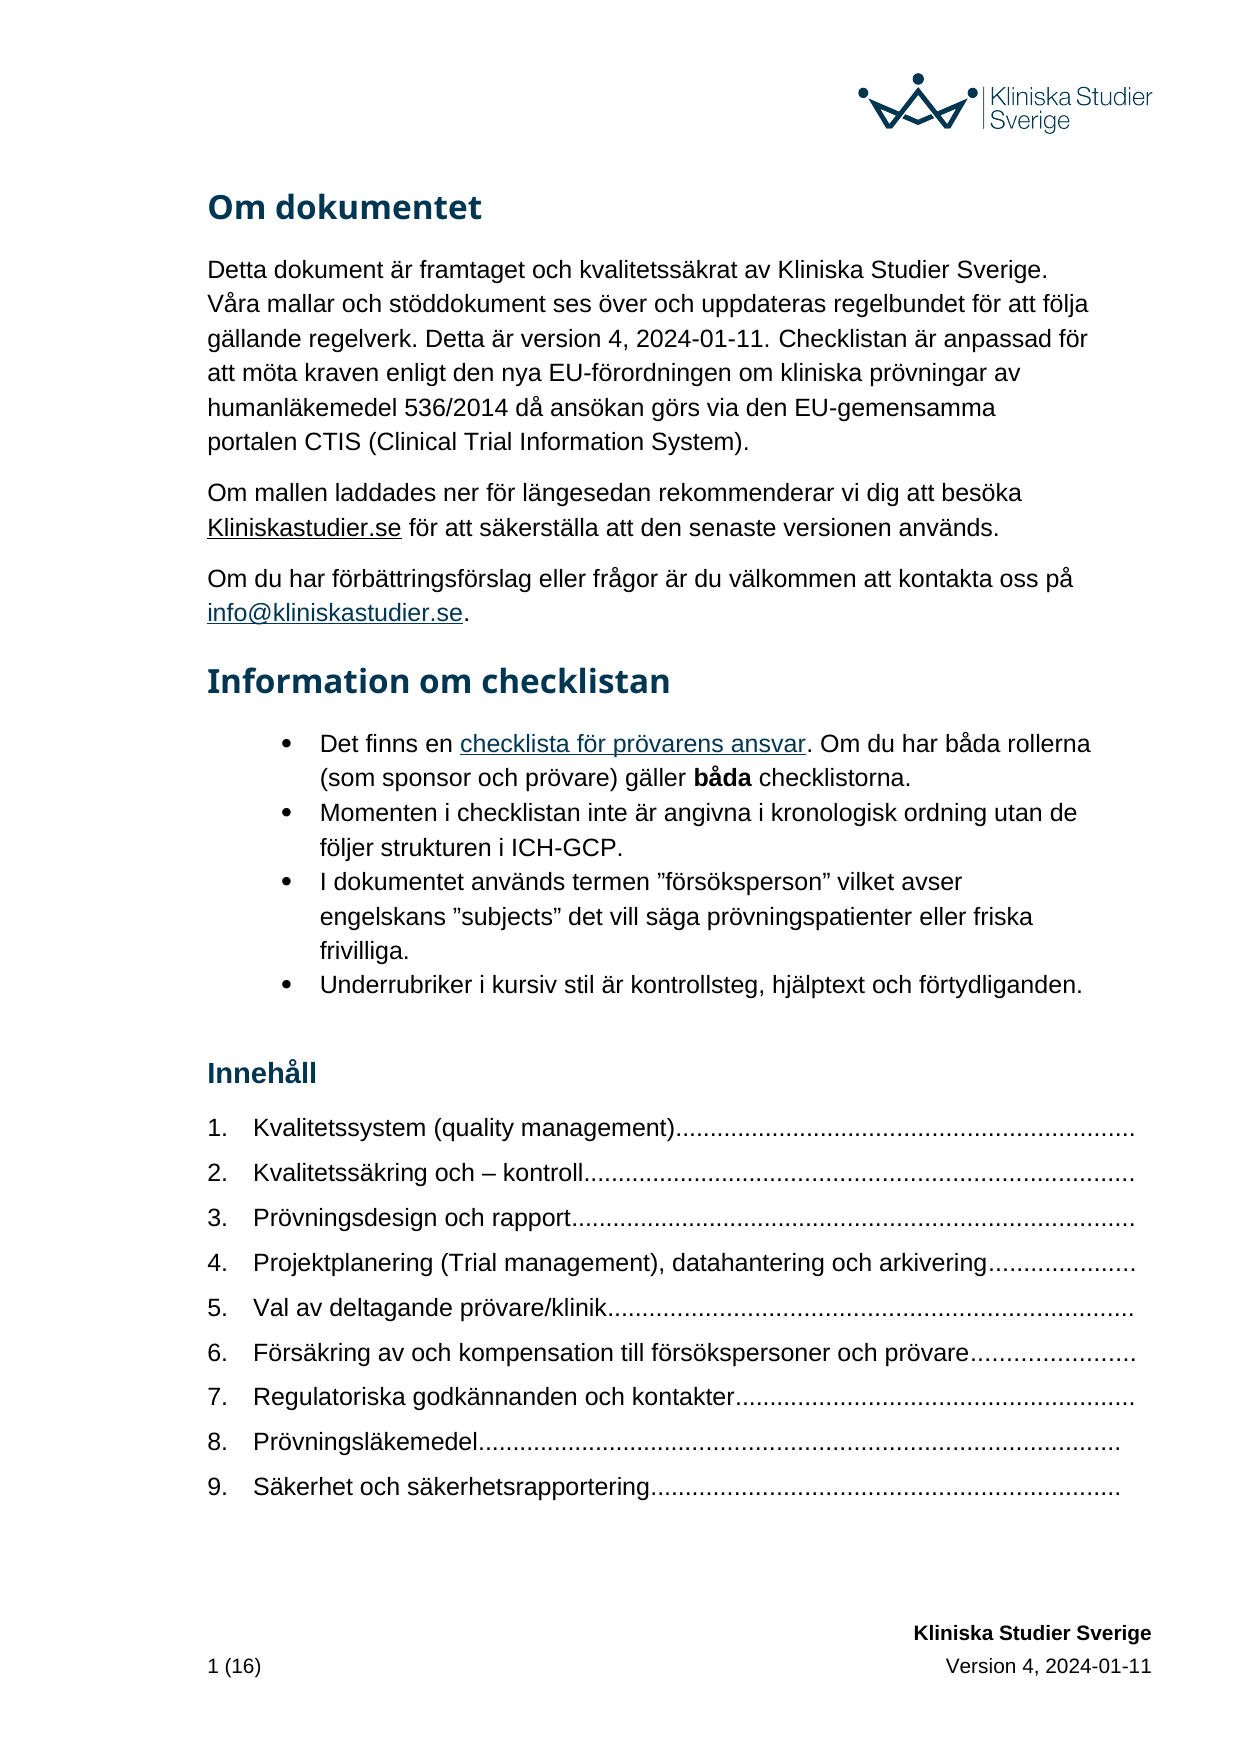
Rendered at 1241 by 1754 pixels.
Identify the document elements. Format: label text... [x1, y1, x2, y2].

subtitle Om dokumentet [207, 183, 1093, 229]
list Momenten i checklistan inte är angivna i kronologisk ordning utan de följer strukturen i ICH-GCP. [282, 798, 1093, 861]
list I dokumentet används termen ”försöksperson” vilket avser engelskans ”subjects” det vill säga prövningspatienter eller friska frivilliga. [282, 867, 1093, 965]
list Det finns en checklista för prövarens ansvar. Om du har båda rollerna (som sponsor och prövare) gäller båda checklistorna. [282, 729, 1093, 792]
text Om mallen laddades ner för längesedan rekommenderar vi dig att besöka Kliniskastudier.se för att säkerställa att den senaste versionen används. [207, 478, 1093, 541]
text Detta dokument är framtaget och kvalitetssäkrat av Kliniska Studier Sverige. Våra mallar och stöddokument ses över och uppdateras regelbundet för att följa gällande regelverk. Detta är version 4, 2024-01-11. Checklistan är anpassad för att möta kraven enligt den nya EU-förordningen om kliniska prövningar av humanläkemedel 536/2014 då ansökan görs via den EU-gemensamma portalen CTIS (Clinical Trial Information System). [207, 254, 1093, 456]
subtitle Information om checklistan [207, 658, 1093, 703]
subtitle Innehåll [207, 1056, 1093, 1090]
text Om du har förbättringsförslag eller frågor är du välkommen att kontakta oss på info@kliniskastudier.se. [207, 564, 1093, 627]
list Underrubriker i kursiv stil är kontrollsteg, hjälptext och förtydliganden. [282, 971, 1093, 999]
picture [858, 73, 1153, 134]
